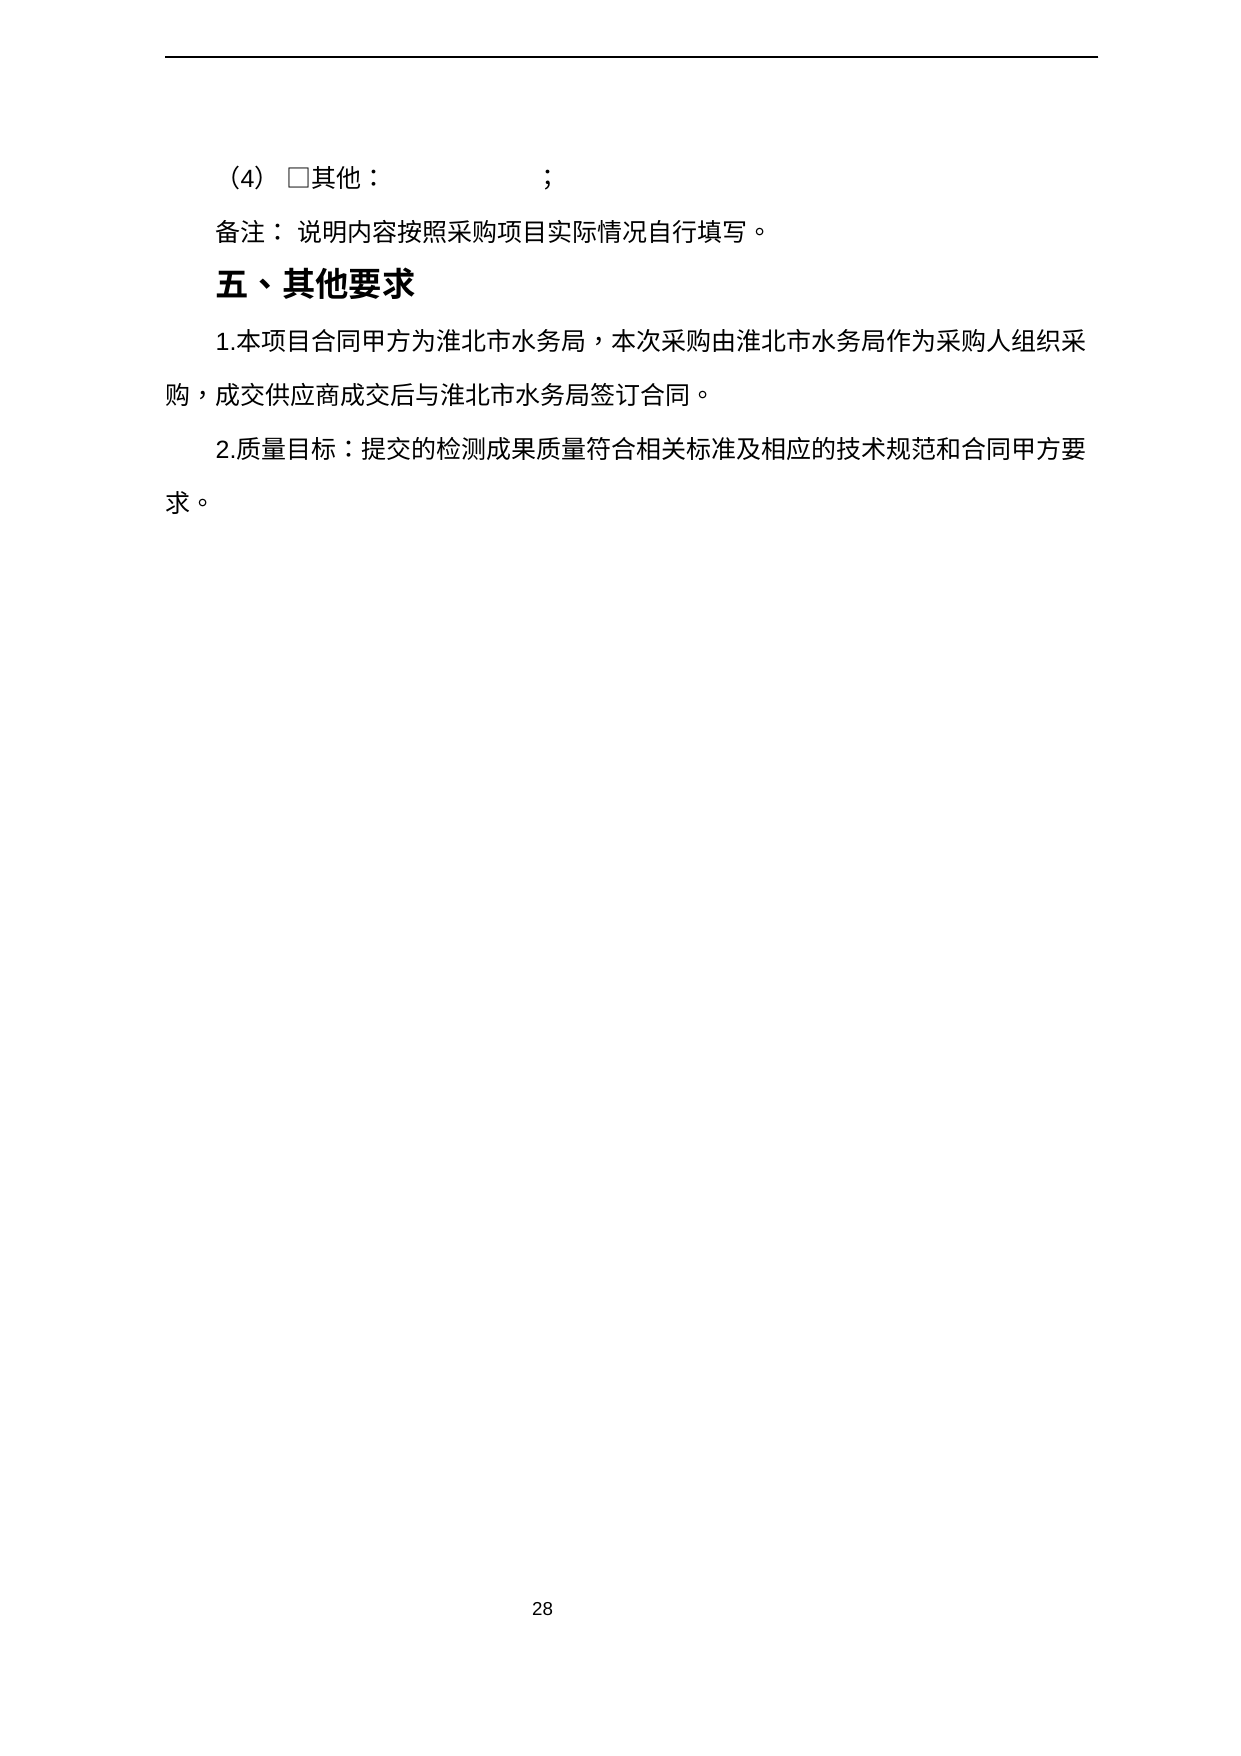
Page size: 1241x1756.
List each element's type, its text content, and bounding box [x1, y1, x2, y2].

text 2.质量目标：提交的检测成果质量符合相关标准及相应的技术规范和合同甲方要求。 [165, 415, 1098, 523]
text （4） □其他： ； [165, 144, 1098, 198]
text 1.本项目合同甲方为淮北市水务局，本次采购由淮北市水务局作为采购人组织采购，成交供应商成交后与淮北市水务局签订合同。 [165, 307, 1098, 415]
text 备注： 说明内容按照采购项目实际情况自行填写。 [165, 198, 1098, 253]
text 五、其他要求 [165, 253, 1098, 307]
